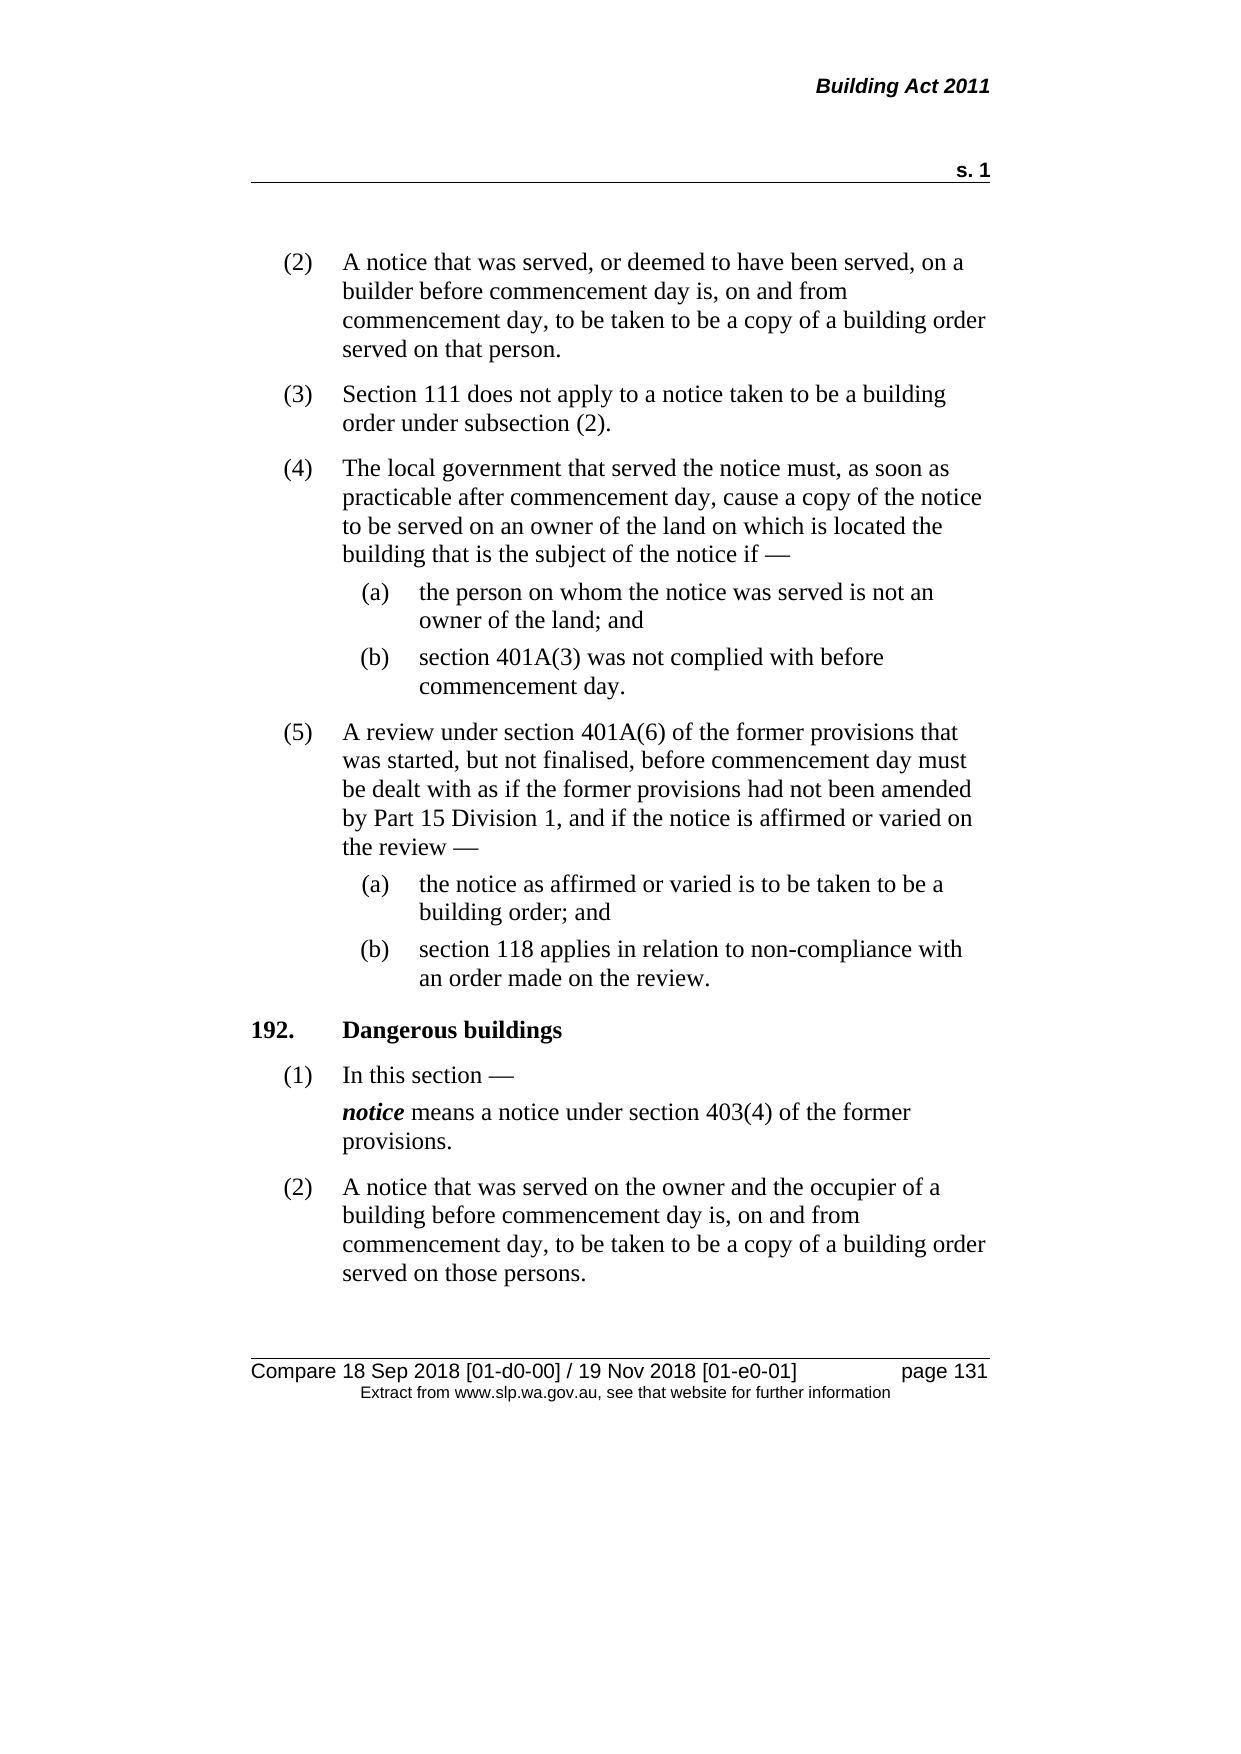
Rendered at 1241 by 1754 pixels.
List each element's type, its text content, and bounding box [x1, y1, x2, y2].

text (a) the notice as affirmed or varied is to be taken to be a building order; and [251, 869, 990, 926]
text (1) In this section — [251, 1060, 990, 1089]
text (b) section 118 applies in relation to non-compliance with an order made on the review. [251, 934, 990, 992]
text (2) A notice that was served, or deemed to have been served, on a builder before commencement day is, on and from commencement day, to be taken to be a copy of a building order served on that person. [251, 247, 990, 362]
subtitle 192. Dangerous buildings [251, 1015, 990, 1044]
text (a) the person on whom the notice was served is not an owner of the land; and [251, 577, 990, 634]
text notice means a notice under section 403(4) of the former provisions. [251, 1097, 990, 1155]
text (4) The local government that served the notice must, as soon as practicable after commencement day, cause a copy of the notice to be served on an owner of the land on which is located the building that is the subject of the notice if — [251, 453, 990, 568]
text (3) Section 111 does not apply to a notice taken to be a building order under subsection (2). [251, 379, 990, 437]
text (2) A notice that was served on the owner and the occupier of a building before commencement day is, on and from commencement day, to be taken to be a copy of a building order served on those persons. [251, 1172, 990, 1287]
text (b) section 401A(3) was not complied with before commencement day. [251, 642, 990, 700]
text (5) A review under section 401A(6) of the former provisions that was started, but not finalised, before commencement day must be dealt with as if the former provisions had not been amended by Part 15 Division 1, and if the notice is affirmed or varied on the review — [251, 717, 990, 860]
